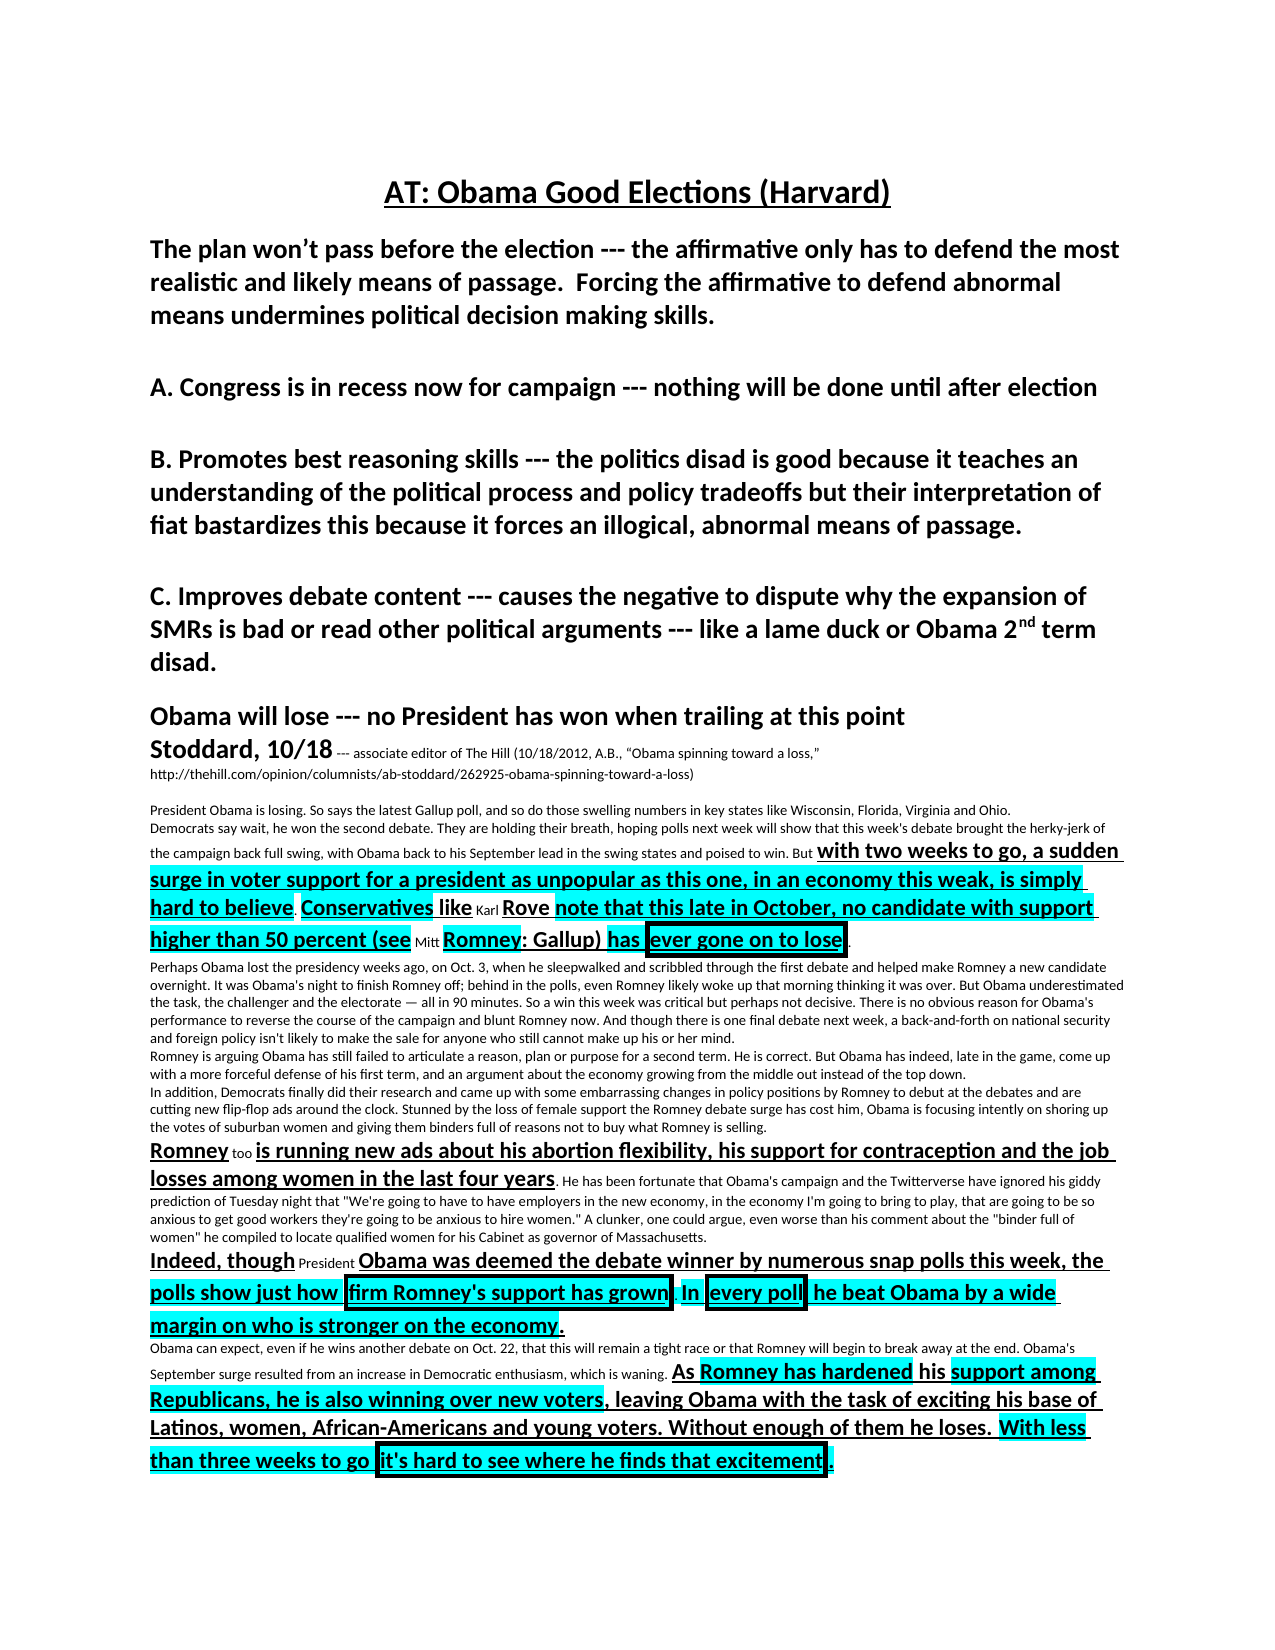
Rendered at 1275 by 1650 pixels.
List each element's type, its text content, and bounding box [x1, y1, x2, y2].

subtitle AT: Obama Good Elections (Harvard) [150, 171, 1125, 212]
text Indeed, though President Obama was deemed the debate winner by numerous snap polls this week, the polls show just how firm Romney's support has grown. In every poll he beat Obama by a wide margin on who is stronger on the economy. [150, 1246, 1125, 1339]
text Romney too is running new ads about his abortion flexibility, his support for contraception and the job losses among women in the last four years. He has been fortunate that Obama's campaign and the Twitterverse have ignored his giddy prediction of Tuesday night that "We're going to have to have employers in the new economy, in the economy I'm going to bring to play, that are going to be so anxious to get good workers they're going to be anxious to hire women." A clunker, one could argue, even worse than his comment about the "binder full of women" he compiled to locate qualified women for his Cabinet as governor of Massachusetts. [150, 1136, 1125, 1246]
subtitle B. Promotes best reasoning skills --- the politics disad is good because it teaches an understanding of the political process and policy tradeoffs but their interpretation of fiat bastardizes this because it forces an illogical, abnormal means of passage. [150, 442, 1125, 541]
subtitle Obama will lose --- no President has won when trailing at this point [150, 699, 1125, 732]
text President Obama is losing. So says the latest Gallup poll, and so do those swelling numbers in key states like Wisconsin, Florida, Virginia and Ohio. [150, 801, 1125, 819]
subtitle The plan won’t pass before the election --- the affirmative only has to defend the most realistic and likely means of passage. Forcing the affirmative to defend abnormal means undermines political decision making skills. [150, 232, 1125, 331]
text Romney is arguing Obama has still failed to articulate a reason, plan or purpose for a second term. He is correct. But Obama has indeed, late in the game, come up with a more forceful defense of his first term, and an argument about the economy growing from the middle out instead of the top down. [150, 1047, 1125, 1083]
text http://thehill.com/opinion/columnists/ab-stoddard/262925-obama-spinning-toward-a-loss) [150, 765, 1125, 783]
text Perhaps Obama lost the presidency weeks ago, on Oct. 3, when he sleepwalked and scribbled through the first debate and helped make Romney a new candidate overnight. It was Obama's night to finish Romney off; behind in the polls, even Romney likely woke up that morning thinking it was over. But Obama underestimated the task, the challenger and the electorate — all in 90 minutes. So a win this week was critical but perhaps not decisive. There is no obvious reason for Obama's performance to reverse the course of the campaign and blunt Romney now. And though there is one final debate next week, a back-and-forth on national security and foreign policy isn't likely to make the sale for anyone who still cannot make up his or her mind. [150, 958, 1125, 1047]
subtitle A. Congress is in recess now for campaign --- nothing will be done until after election [150, 370, 1125, 403]
text In addition, Democrats finally did their research and came up with some embarrassing changes in policy positions by Romney to debut at the debates and are cutting new flip-flop ads around the clock. Stunned by the loss of female support the Romney debate surge has cost him, Obama is focusing intently on shoring up the votes of suburban women and giving them binders full of reasons not to buy what Romney is selling. [150, 1083, 1125, 1136]
text Obama can expect, even if he wins another debate on Oct. 22, that this will remain a tight race or that Romney will begin to break away at the end. Obama's September surge resulted from an increase in Democratic enthusiasm, which is waning. As Romney has hardened his support among Republicans, he is also winning over new voters, leaving Obama with the task of exciting his base of Latinos, women, African-Americans and young voters. Without enough of them he loses. With less than three weeks to go it's hard to see where he finds that excitement. [150, 1339, 1125, 1478]
subtitle C. Improves debate content --- causes the negative to dispute why the expansion of SMRs is bad or read other political arguments --- like a lame duck or Obama 2nd term disad. [150, 579, 1125, 678]
text Stoddard, 10/18 --- associate editor of The Hill (10/18/2012, A.B., “Obama spinning toward a loss,” [150, 732, 1125, 765]
text Democrats say wait, he won the second debate. They are holding their breath, hoping polls next week will show that this week's debate brought the herky-jerk of the campaign back full swing, with Obama back to his September lead in the swing states and poised to win. But with two weeks to go, a sudden surge in voter support for a president as unpopular as this one, in an economy this weak, is simply hard to believe. Conservatives like Karl Rove note that this late in October, no candidate with support higher than 50 percent (see Mitt Romney: Gallup) has ever gone on to lose. [150, 819, 1125, 958]
